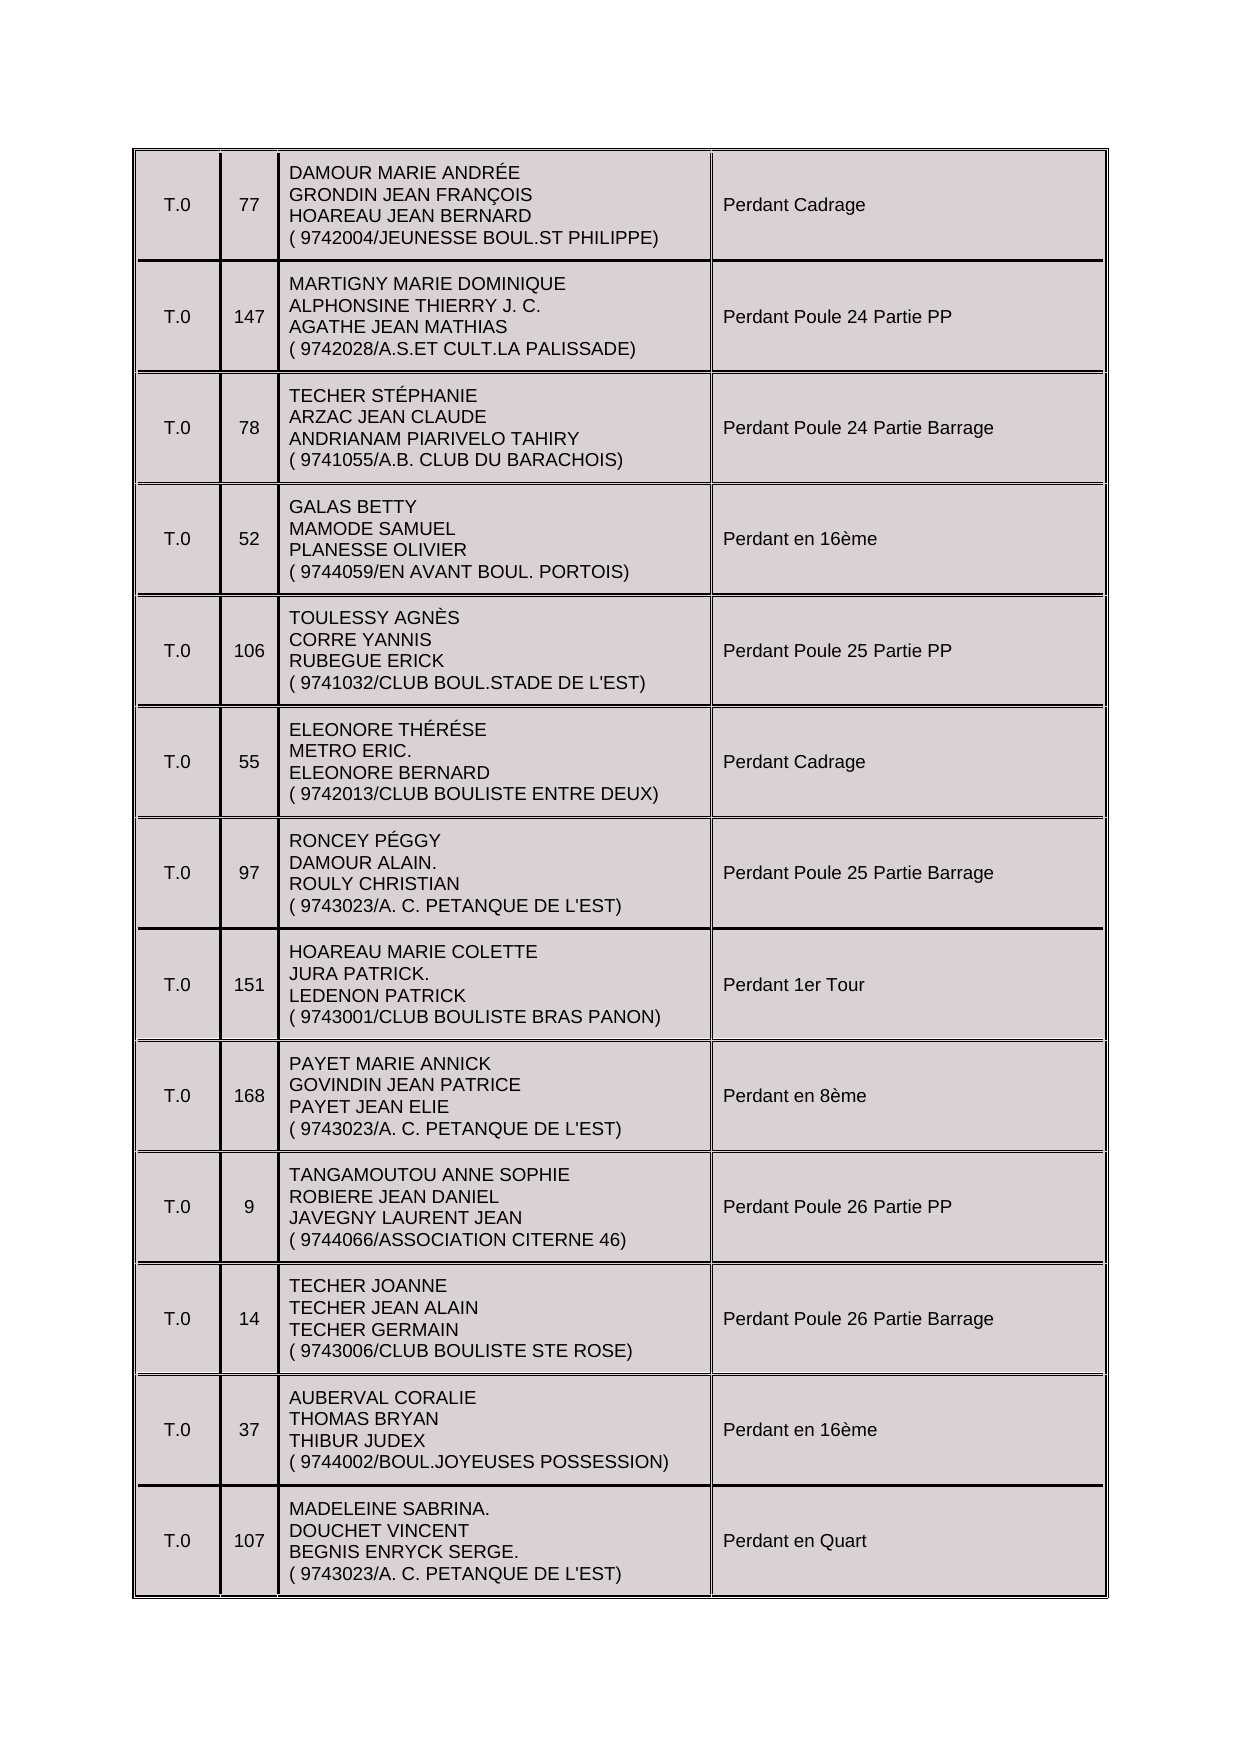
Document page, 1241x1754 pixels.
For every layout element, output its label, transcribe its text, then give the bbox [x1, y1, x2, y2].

table_cell PAYET MARIE ANNICK GOVINDIN JEAN PATRICE PAYET JEAN ELIE ( 9743023/A. C. PETANQUE DE L'EST) [280, 1042, 710, 1150]
table_cell Perdant 1er Tour [713, 927, 1105, 1038]
table_cell 147 [222, 262, 277, 370]
table_cell 77 [220, 149, 278, 259]
table_cell 106 [222, 597, 277, 704]
table_cell T.0 [136, 259, 219, 370]
table_cell 55 [222, 708, 277, 816]
table_cell Perdant Poule 25 Partie Barrage [712, 816, 1107, 927]
table_cell 9 [222, 1153, 277, 1261]
table_cell MADELEINE SABRINA. DOUCHET VINCENT BEGNIS ENRYCK SERGE. ( 9743023/A. C. PETANQUE DE L'EST) [278, 1487, 712, 1595]
table_cell Perdant en 8ème [713, 1039, 1106, 1150]
table_cell T.0 [134, 1150, 220, 1261]
table_cell Perdant Poule 24 Partie PP [713, 259, 1105, 370]
table_cell Perdant Poule 25 Partie PP [713, 593, 1106, 704]
table_cell AUBERVAL CORALIE THOMAS BRYAN THIBUR JUDEX ( 9744002/BOUL.JOYEUSES POSSESSION) [280, 1376, 710, 1484]
table_cell Perdant en 16ème [712, 482, 1107, 593]
table_cell TECHER STÉPHANIE ARZAC JEAN CLAUDE ANDRIANAM PIARIVELO TAHIRY ( 9741055/A.B. CLUB DU BARACHOIS) [280, 374, 710, 482]
table_cell TECHER JOANNE TECHER JEAN ALAIN TECHER GERMAIN ( 9743006/CLUB BOULISTE STE ROSE) [280, 1265, 710, 1372]
table_cell MARTIGNY MARIE DOMINIQUE ALPHONSINE THIERRY J. C. AGATHE JEAN MATHIAS ( 9742028/A.S.ET CULT.LA PALISSADE) [280, 262, 710, 370]
table_cell 97 [222, 819, 277, 927]
table_cell 14 [222, 1265, 277, 1372]
table_cell 107 [220, 1487, 278, 1595]
table_cell T.0 [134, 816, 220, 927]
table_cell T.0 [136, 927, 219, 1038]
table_cell TANGAMOUTOU ANNE SOPHIE ROBIERE JEAN DANIEL JAVEGNY LAURENT JEAN ( 9744066/ASSOCIATION CITERNE 46) [280, 1153, 710, 1261]
table_cell T.0 [136, 151, 220, 259]
table_cell RONCEY PÉGGY DAMOUR ALAIN. ROULY CHRISTIAN ( 9743023/A. C. PETANQUE DE L'EST) [280, 819, 710, 927]
table_cell 37 [222, 1376, 277, 1484]
table_cell Perdant Cadrage [712, 151, 1105, 259]
table_cell T.0 [136, 1373, 219, 1484]
table_cell Perdant en Quart [712, 1484, 1105, 1595]
table_cell T.0 [136, 1261, 219, 1372]
table_cell Perdant Cadrage [713, 704, 1106, 816]
table_cell T.0 [136, 1484, 220, 1595]
table_cell DAMOUR MARIE ANDRÉE GRONDIN JEAN FRANÇOIS HOAREAU JEAN BERNARD ( 9742004/JEUNESSE BOUL.ST PHILIPPE) [278, 151, 712, 259]
table_cell T.0 [136, 1039, 219, 1150]
table_cell Perdant en 16ème [713, 1373, 1106, 1484]
table_cell T.0 [136, 370, 219, 482]
table_cell ELEONORE THÉRÉSE METRO ERIC. ELEONORE BERNARD ( 9742013/CLUB BOULISTE ENTRE DEUX) [280, 708, 710, 816]
table_cell T.0 [136, 593, 219, 704]
table_cell 151 [222, 930, 277, 1038]
table_cell 78 [222, 374, 277, 482]
table_cell Perdant Poule 26 Partie Barrage [713, 1261, 1106, 1372]
table_cell 52 [222, 485, 277, 593]
table_cell T.0 [134, 482, 220, 593]
table_cell Perdant Poule 24 Partie Barrage [713, 370, 1106, 482]
table_cell T.0 [136, 704, 219, 816]
table_cell Perdant Poule 26 Partie PP [712, 1150, 1107, 1261]
table_cell HOAREAU MARIE COLETTE JURA PATRICK. LEDENON PATRICK ( 9743001/CLUB BOULISTE BRAS PANON) [280, 930, 710, 1038]
table_cell TOULESSY AGNÈS CORRE YANNIS RUBEGUE ERICK ( 9741032/CLUB BOUL.STADE DE L'EST) [280, 597, 710, 704]
table_cell 168 [222, 1042, 277, 1150]
table_cell GALAS BETTY MAMODE SAMUEL PLANESSE OLIVIER ( 9744059/EN AVANT BOUL. PORTOIS) [280, 485, 710, 593]
